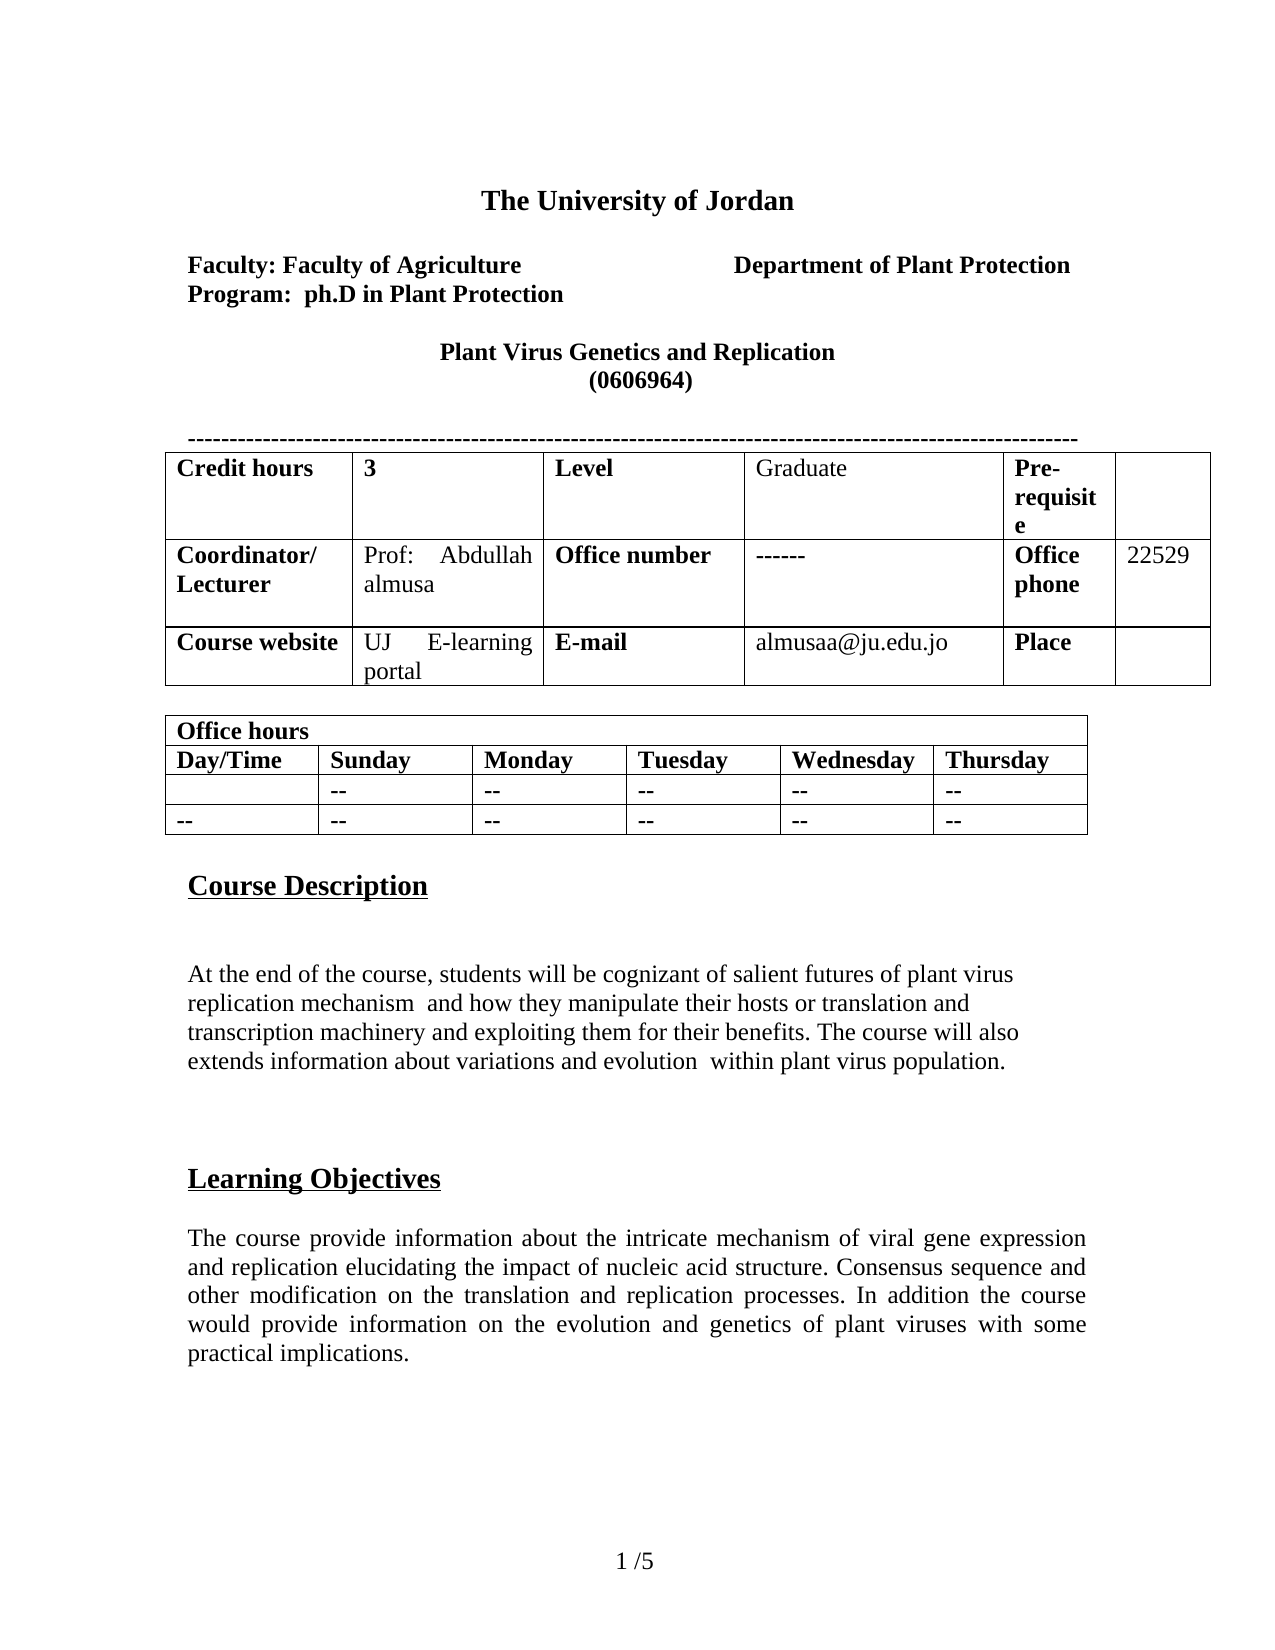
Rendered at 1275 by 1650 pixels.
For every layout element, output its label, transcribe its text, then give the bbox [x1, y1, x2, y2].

table_cell Tuesday [627, 746, 780, 774]
table_header 3 [353, 453, 543, 539]
table_header [1116, 453, 1210, 539]
table_cell -- [627, 775, 780, 804]
table_cell UJ E-learning portal [353, 628, 543, 685]
text The University of Jordan [187, 183, 1087, 217]
table_cell Sunday [319, 746, 472, 774]
table_header Credit hours [166, 453, 352, 539]
text At the end of the course, students will be cognizant of salient futures of plant virus replication mechanism and how they manipulate their hosts or translation and transcription machinery and exploiting them for their benefits. The course will also extends information about variations and evolution within plant virus population. [187, 959, 1087, 1074]
text Faculty: Faculty of Agriculture Department of Plant Protection [187, 251, 1087, 279]
table_cell Day/Time [166, 746, 318, 774]
text Program: ph.D in Plant Protection [187, 279, 1087, 308]
text (0606964) [187, 366, 1087, 394]
table_cell Prof: Abdullah almusa [353, 540, 543, 626]
table_cell -- [473, 805, 626, 834]
table_cell E-mail [544, 628, 744, 685]
table_header Pre-requisite [1004, 453, 1115, 539]
table_cell 22529 [1116, 540, 1210, 626]
table_cell -- [934, 775, 1087, 804]
table_cell [166, 775, 318, 804]
table_cell [1116, 628, 1210, 685]
table_cell Coordinator/ Lecturer [166, 540, 352, 626]
table_cell almusaa@ju.edu.jo [745, 628, 1003, 685]
text Course Description [187, 868, 1087, 902]
table_cell -- [319, 805, 472, 834]
table_cell Place [1004, 628, 1115, 685]
text Learning Objectives [187, 1161, 1087, 1194]
table_cell Wednesday [781, 746, 933, 774]
table_cell -- [166, 805, 318, 834]
table_cell Monday [473, 746, 626, 774]
table_cell Course website [166, 628, 352, 685]
table_cell -- [627, 805, 780, 834]
text Plant Virus Genetics and Replication [187, 337, 1087, 366]
table_cell -- [473, 775, 626, 804]
table_header Office hours [166, 716, 1087, 744]
text ----------------------------------------------------------------------------------------------------------- [187, 423, 1087, 452]
table_cell -- [319, 775, 472, 804]
table_cell -- [934, 805, 1087, 834]
table_cell ------ [745, 540, 1003, 626]
table_header Graduate [745, 453, 1003, 539]
table_cell -- [781, 775, 933, 804]
table_cell Thursday [934, 746, 1087, 774]
text The course provide information about the intricate mechanism of viral gene expression and replication elucidating the impact of nucleic acid structure. Consensus sequence and other modification on the translation and replication processes. In addition the course would provide information on the evolution and genetics of plant viruses with some practical implications. [187, 1223, 1087, 1367]
table_header Level [544, 453, 744, 539]
table_cell Office number [544, 540, 744, 626]
table_cell -- [781, 805, 933, 834]
table_cell Office phone [1004, 540, 1115, 626]
